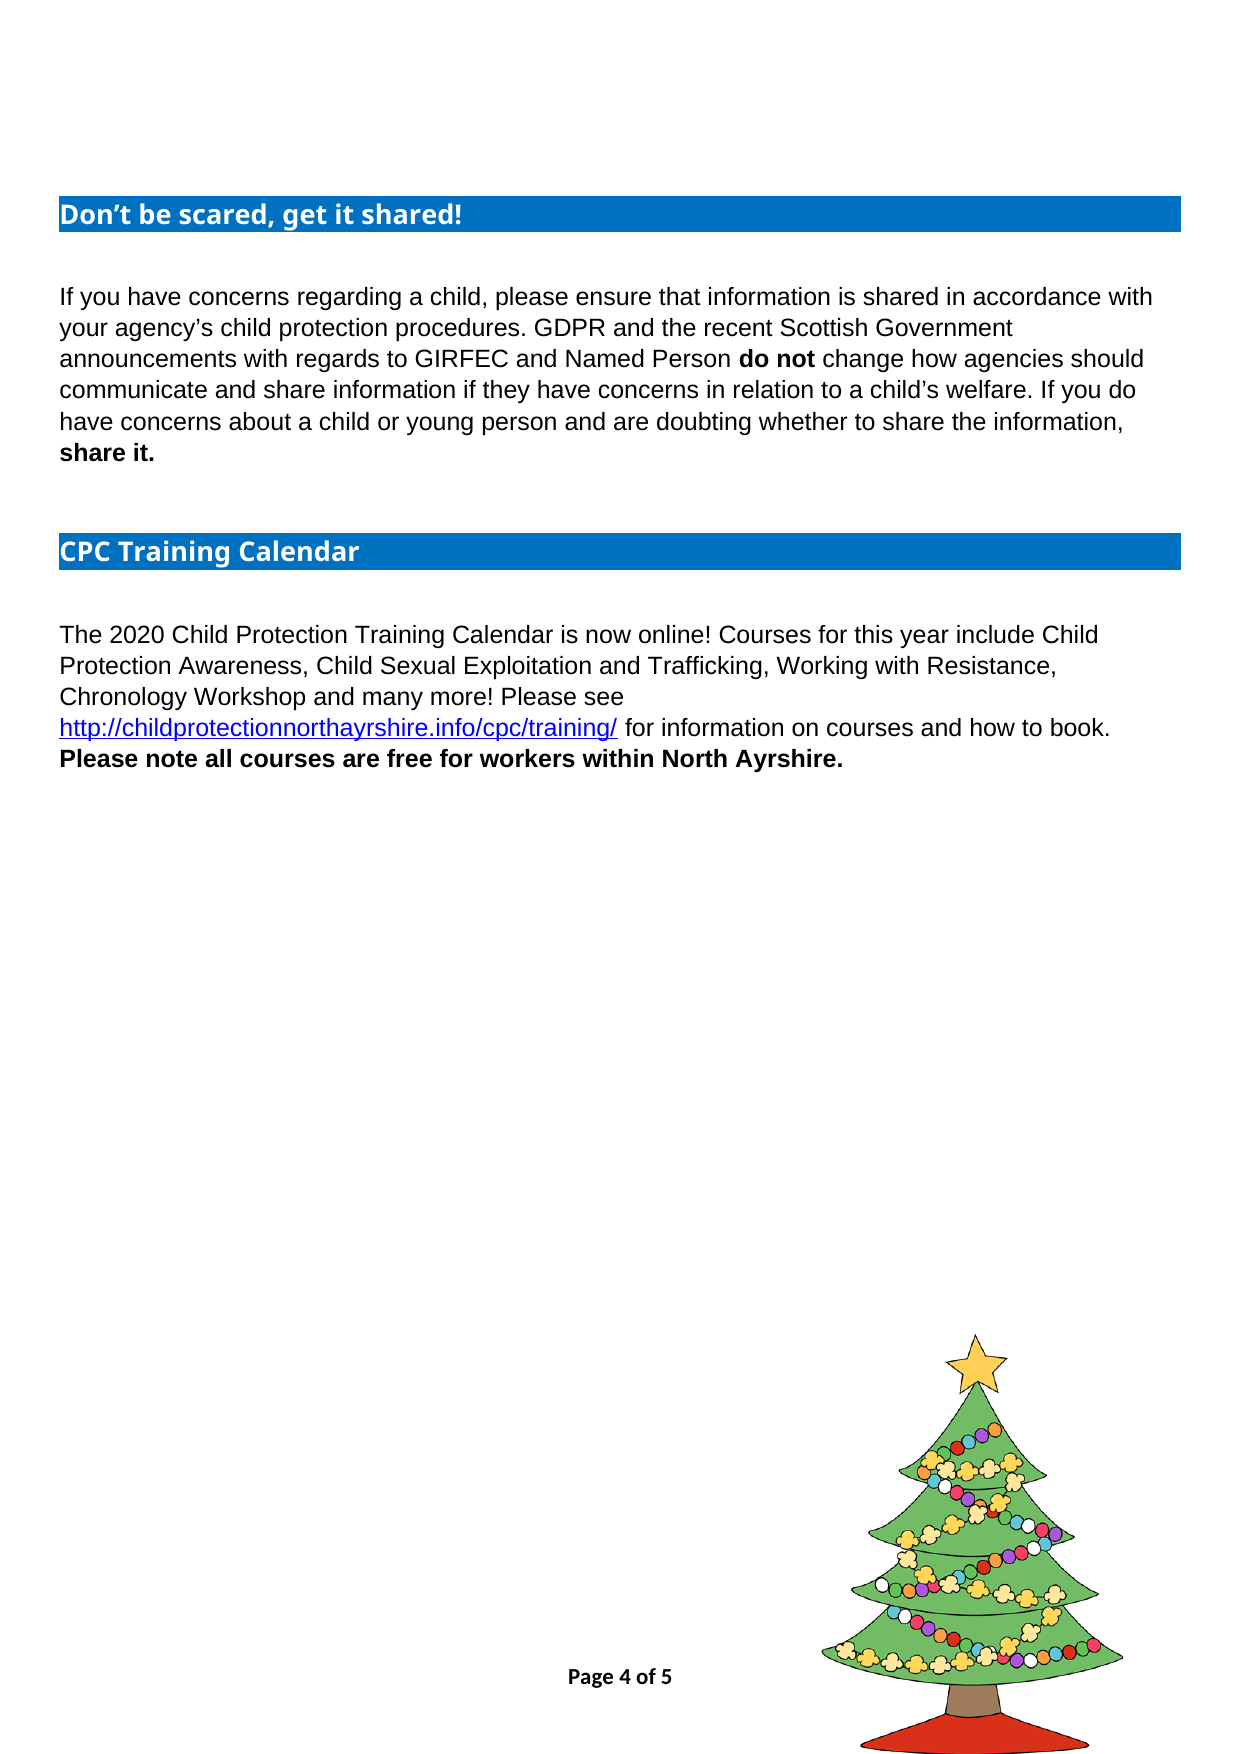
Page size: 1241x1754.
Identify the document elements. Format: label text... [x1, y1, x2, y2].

subtitle Don’t be scared, get it shared! [59, 196, 1181, 232]
text If you have concerns regarding a child, please ensure that information is shared in accordance with your agency’s child protection procedures. GDPR and the recent Scottish Government announcements with regards to GIRFEC and Named Person do not change how agencies should communicate and share information if they have concerns in relation to a child’s welfare. If you do have concerns about a child or young person and are doubting whether to share the information, share it. [59, 282, 1181, 466]
text The 2020 Child Protection Training Calendar is now online! Courses for this year include Child Protection Awareness, Child Sexual Exploitation and Trafficking, Working with Resistance, Chronology Workshop and many more! Please see http://childprotectionnorthayrshire.info/cpc/training/ for information on courses and how to book. Please note all courses are free for workers within North Ayrshire. [59, 619, 1181, 773]
picture [821, 1333, 1124, 1754]
subtitle CPC Training Calendar [59, 533, 1181, 570]
